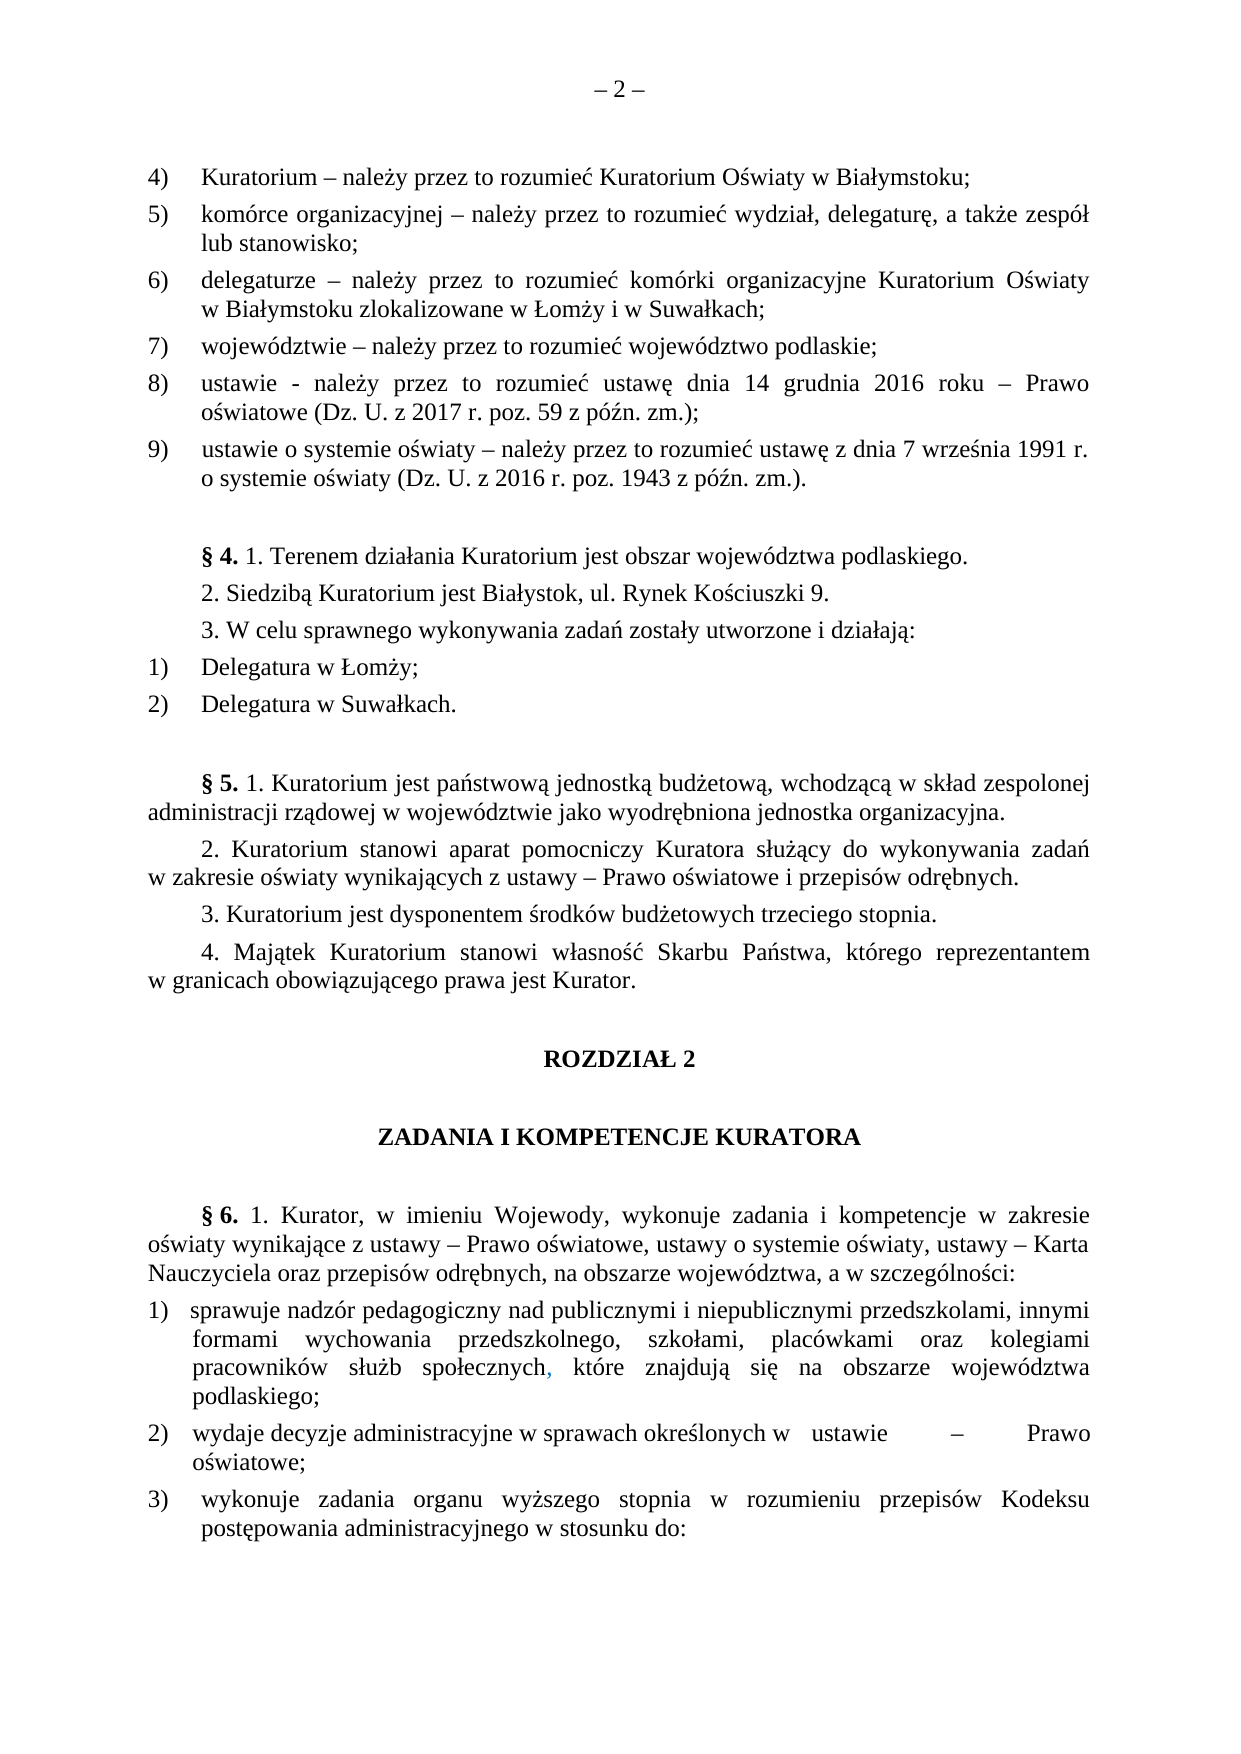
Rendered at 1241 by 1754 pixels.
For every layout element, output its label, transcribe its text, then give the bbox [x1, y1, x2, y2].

text 6) delegaturze – należy przez to rozumieć komórki organizacyjne Kuratorium Oświaty w Białymstoku zlokalizowane w Łomży i w Suwałkach; [148, 265, 1091, 323]
text 2. Kuratorium stanowi aparat pomocniczy Kuratora służący do wykonywania zadań w zakresie oświaty wynikających z ustawy – Prawo oświatowe i przepisów odrębnych. [148, 834, 1091, 891]
text 3) wykonuje zadania organu wyższego stopnia w rozumieniu przepisów Kodeksu postępowania administracyjnego w stosunku do: [148, 1484, 1091, 1542]
text 2) wydaje decyzje administracyjne w sprawach określonych w ustawie – Prawo oświatowe; [148, 1418, 1091, 1476]
text 3. W celu sprawnego wykonywania zadań zostały utworzone i działają: [148, 615, 1091, 644]
text 2) Delegatura w Suwałkach. [148, 689, 1091, 718]
text 2. Siedzibą Kuratorium jest Białystok, ul. Rynek Kościuszki 9. [148, 578, 1091, 607]
text 8) ustawie - należy przez to rozumieć ustawę dnia 14 grudnia 2016 roku – Prawo oświatowe (Dz. U. z 2017 r. poz. 59 z późn. zm.); [148, 368, 1091, 426]
text § 6. 1. Kurator, w imieniu Wojewody, wykonuje zadania i kompetencje w zakresie oświaty wynikające z ustawy – Prawo oświatowe, ustawy o systemie oświaty, ustawy – Karta Nauczyciela oraz przepisów odrębnych, na obszarze województwa, a w szczególności: [148, 1200, 1091, 1287]
text 4) Kuratorium – należy przez to rozumieć Kuratorium Oświaty w Białymstoku; [148, 162, 1091, 191]
text ZADANIA I KOMPETENCJE KURATORA [148, 1122, 1091, 1151]
text 1) sprawuje nadzór pedagogiczny nad publicznymi i niepublicznymi przedszkolami, innymi formami wychowania przedszkolnego, szkołami, placówkami oraz kolegiami pracowników służb społecznych, które znajdują się na obszarze województwa podlaskiego; [148, 1295, 1091, 1410]
text § 5. 1. Kuratorium jest państwową jednostką budżetową, wchodzącą w skład zespolonej administracji rządowej w województwie jako wyodrębniona jednostka organizacyjna. [148, 768, 1091, 825]
text 4. Majątek Kuratorium stanowi własność Skarbu Państwa, którego reprezentantem w granicach obowiązującego prawa jest Kurator. [148, 937, 1091, 994]
text 1) Delegatura w Łomży; [148, 652, 1091, 681]
text 7) województwie – należy przez to rozumieć województwo podlaskie; [148, 331, 1091, 360]
text 3. Kuratorium jest dysponentem środków budżetowych trzeciego stopnia. [148, 899, 1091, 928]
text § 4. 1. Terenem działania Kuratorium jest obszar województwa podlaskiego. [148, 541, 1091, 570]
text 9) ustawie o systemie oświaty – należy przez to rozumieć ustawę z dnia 7 września 1991 r. o systemie oświaty (Dz. U. z 2016 r. poz. 1943 z późn. zm.). [148, 434, 1091, 492]
text ROZDZIAŁ 2 [148, 1044, 1091, 1072]
text 5) komórce organizacyjnej – należy przez to rozumieć wydział, delegaturę, a także zespół lub stanowisko; [148, 199, 1091, 257]
